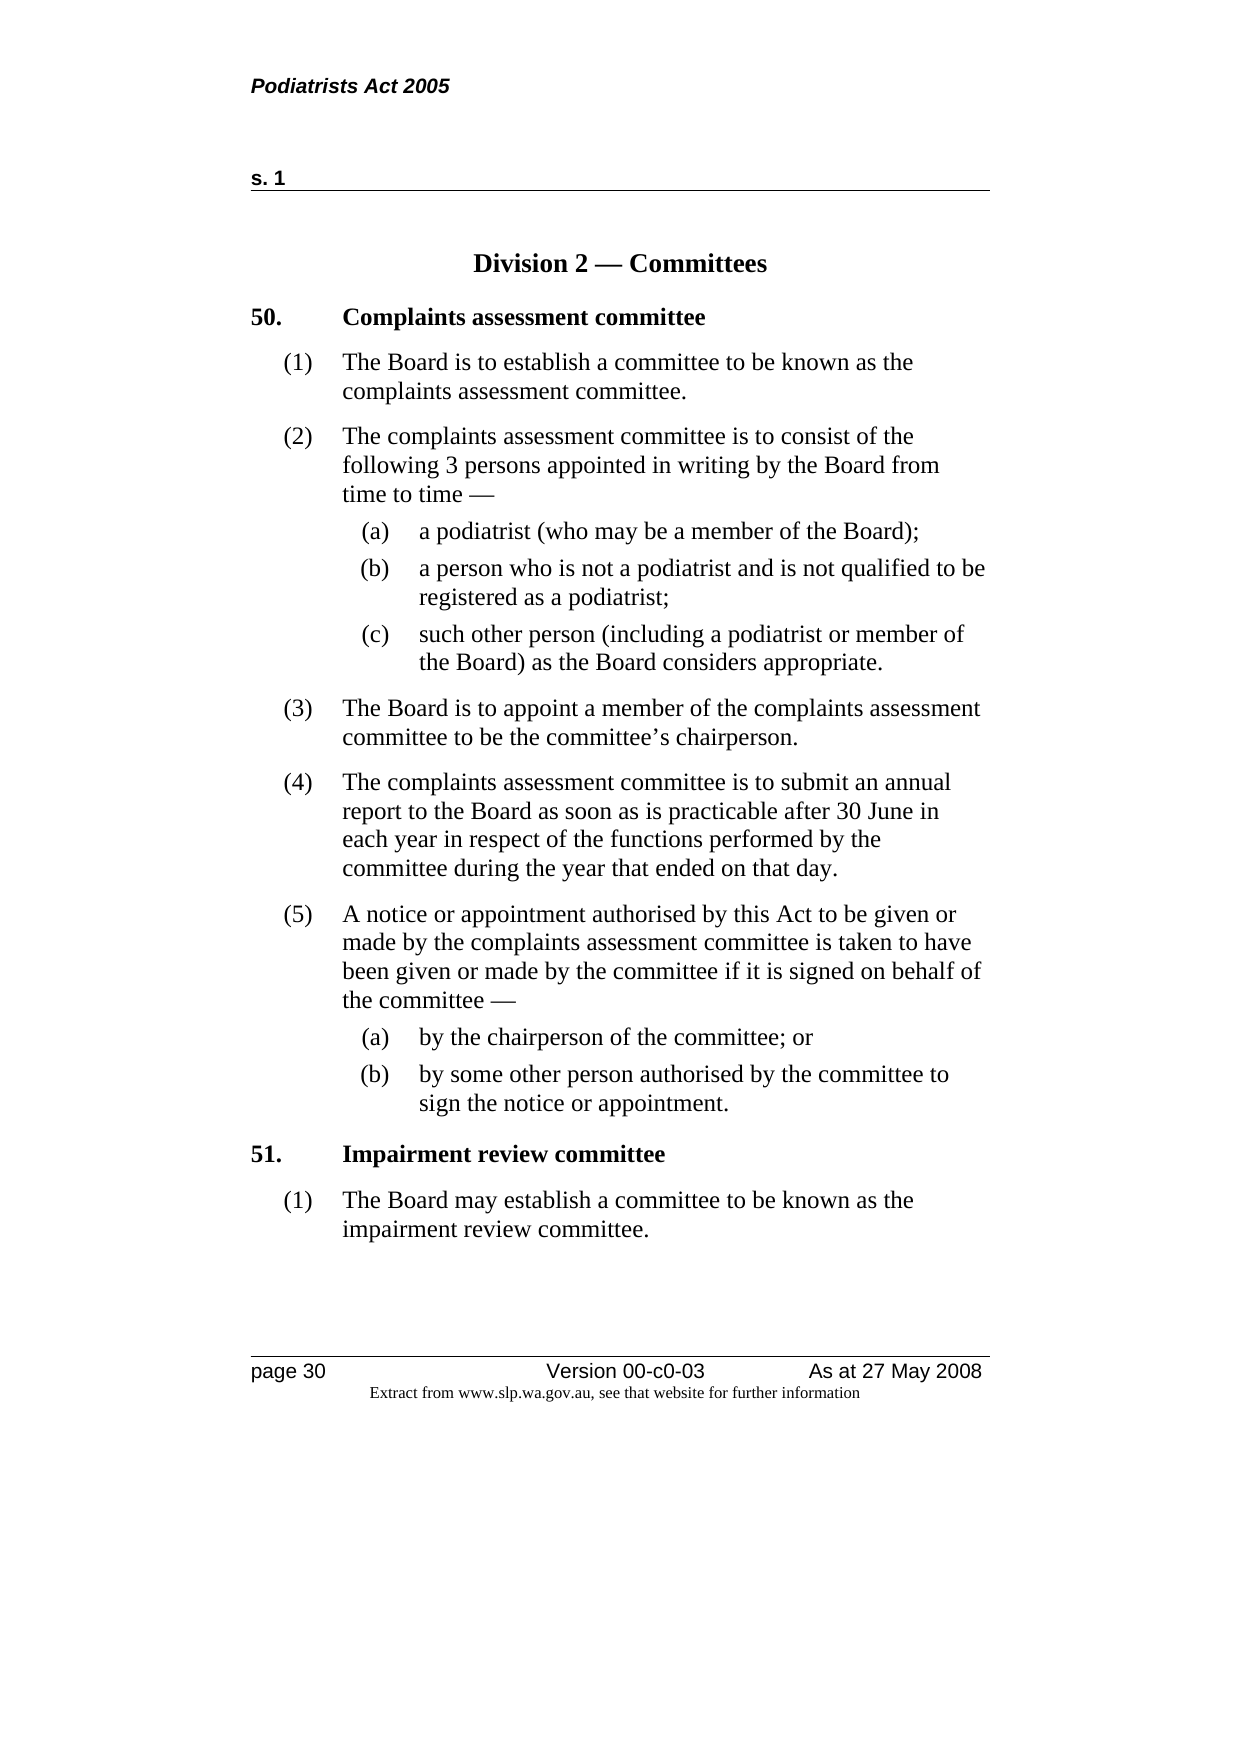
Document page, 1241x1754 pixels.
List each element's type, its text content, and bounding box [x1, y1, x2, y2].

text (2) The complaints assessment committee is to consist of the following 3 persons appointed in writing by the Board from time to time — [251, 421, 990, 507]
text (4) The complaints assessment committee is to submit an annual report to the Board as soon as is practicable after 30 June in each year in respect of the functions performed by the committee during the year that ended on that day. [251, 767, 990, 882]
text (1) The Board is to establish a committee to be known as the complaints assessment committee. [251, 347, 990, 404]
subtitle Division 2 — Committees [251, 247, 990, 279]
text (5) A notice or appointment authorised by this Act to be given or made by the complaints assessment committee is taken to have been given or made by the committee if it is signed on behalf of the committee — [251, 899, 990, 1014]
subtitle 51. Impairment review committee [251, 1139, 990, 1168]
text (a) by the chairperson of the committee; or [251, 1022, 990, 1051]
text (a) a podiatrist (who may be a member of the Board); [251, 516, 990, 544]
subtitle 50. Complaints assessment committee [251, 302, 990, 330]
text (3) The Board is to appoint a member of the complaints assessment committee to be the committee’s chairperson. [251, 693, 990, 750]
text (b) by some other person authorised by the committee to sign the notice or appointment. [251, 1059, 990, 1117]
text (c) such other person (including a podiatrist or member of the Board) as the Board considers appropriate. [251, 619, 990, 676]
text (b) a person who is not a podiatrist and is not qualified to be registered as a podiatrist; [251, 553, 990, 610]
text (1) The Board may establish a committee to be known as the impairment review committee. [251, 1185, 990, 1242]
